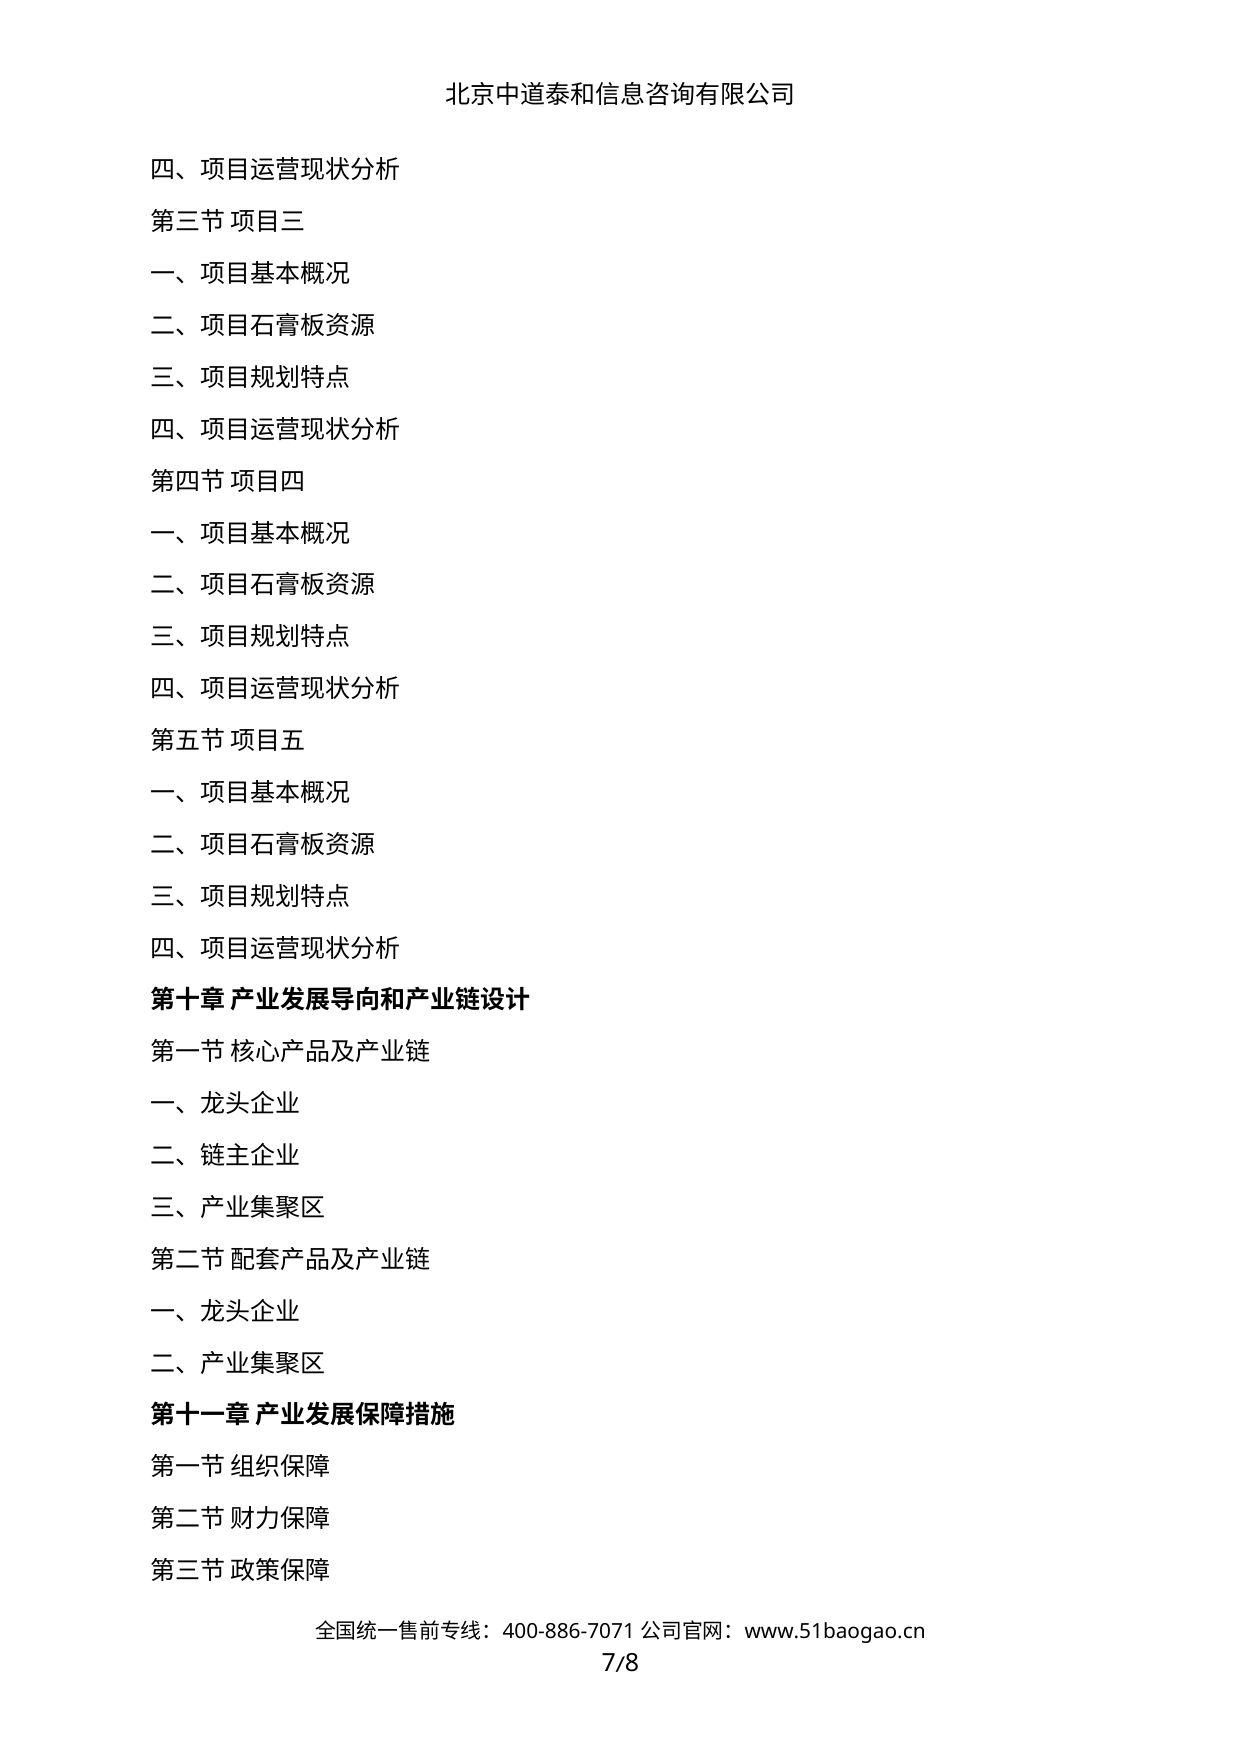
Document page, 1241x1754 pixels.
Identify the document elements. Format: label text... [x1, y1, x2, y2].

text 第十章 产业发展导向和产业链设计 [150, 980, 1090, 1016]
text 第十一章 产业发展保障措施 [150, 1395, 1090, 1431]
text 二、链主企业 [150, 1136, 1090, 1172]
text 三、产业集聚区 [150, 1187, 1090, 1224]
text 第三节 政策保障 [150, 1551, 1090, 1587]
text 第五节 项目五 [150, 721, 1090, 757]
text 第二节 配套产品及产业链 [150, 1239, 1090, 1276]
text 三、项目规划特点 [150, 617, 1090, 653]
text 第二节 财力保障 [150, 1499, 1090, 1535]
text 四、项目运营现状分析 [150, 409, 1090, 446]
text 三、项目规划特点 [150, 357, 1090, 394]
text 四、项目运营现状分析 [150, 669, 1090, 705]
text 二、项目石膏板资源 [150, 824, 1090, 861]
text 二、项目石膏板资源 [150, 565, 1090, 601]
text 一、龙头企业 [150, 1291, 1090, 1327]
text 三、项目规划特点 [150, 876, 1090, 912]
text 第一节 组织保障 [150, 1447, 1090, 1483]
text 一、项目基本概况 [150, 254, 1090, 290]
text 二、产业集聚区 [150, 1343, 1090, 1379]
text 二、项目石膏板资源 [150, 306, 1090, 342]
text 一、龙头企业 [150, 1084, 1090, 1120]
text 四、项目运营现状分析 [150, 928, 1090, 964]
text 第四节 项目四 [150, 461, 1090, 497]
text 一、项目基本概况 [150, 513, 1090, 549]
text 第一节 核心产品及产业链 [150, 1032, 1090, 1068]
text 一、项目基本概况 [150, 772, 1090, 809]
text 四、项目运营现状分析 [150, 150, 1090, 186]
text 第三节 项目三 [150, 202, 1090, 238]
